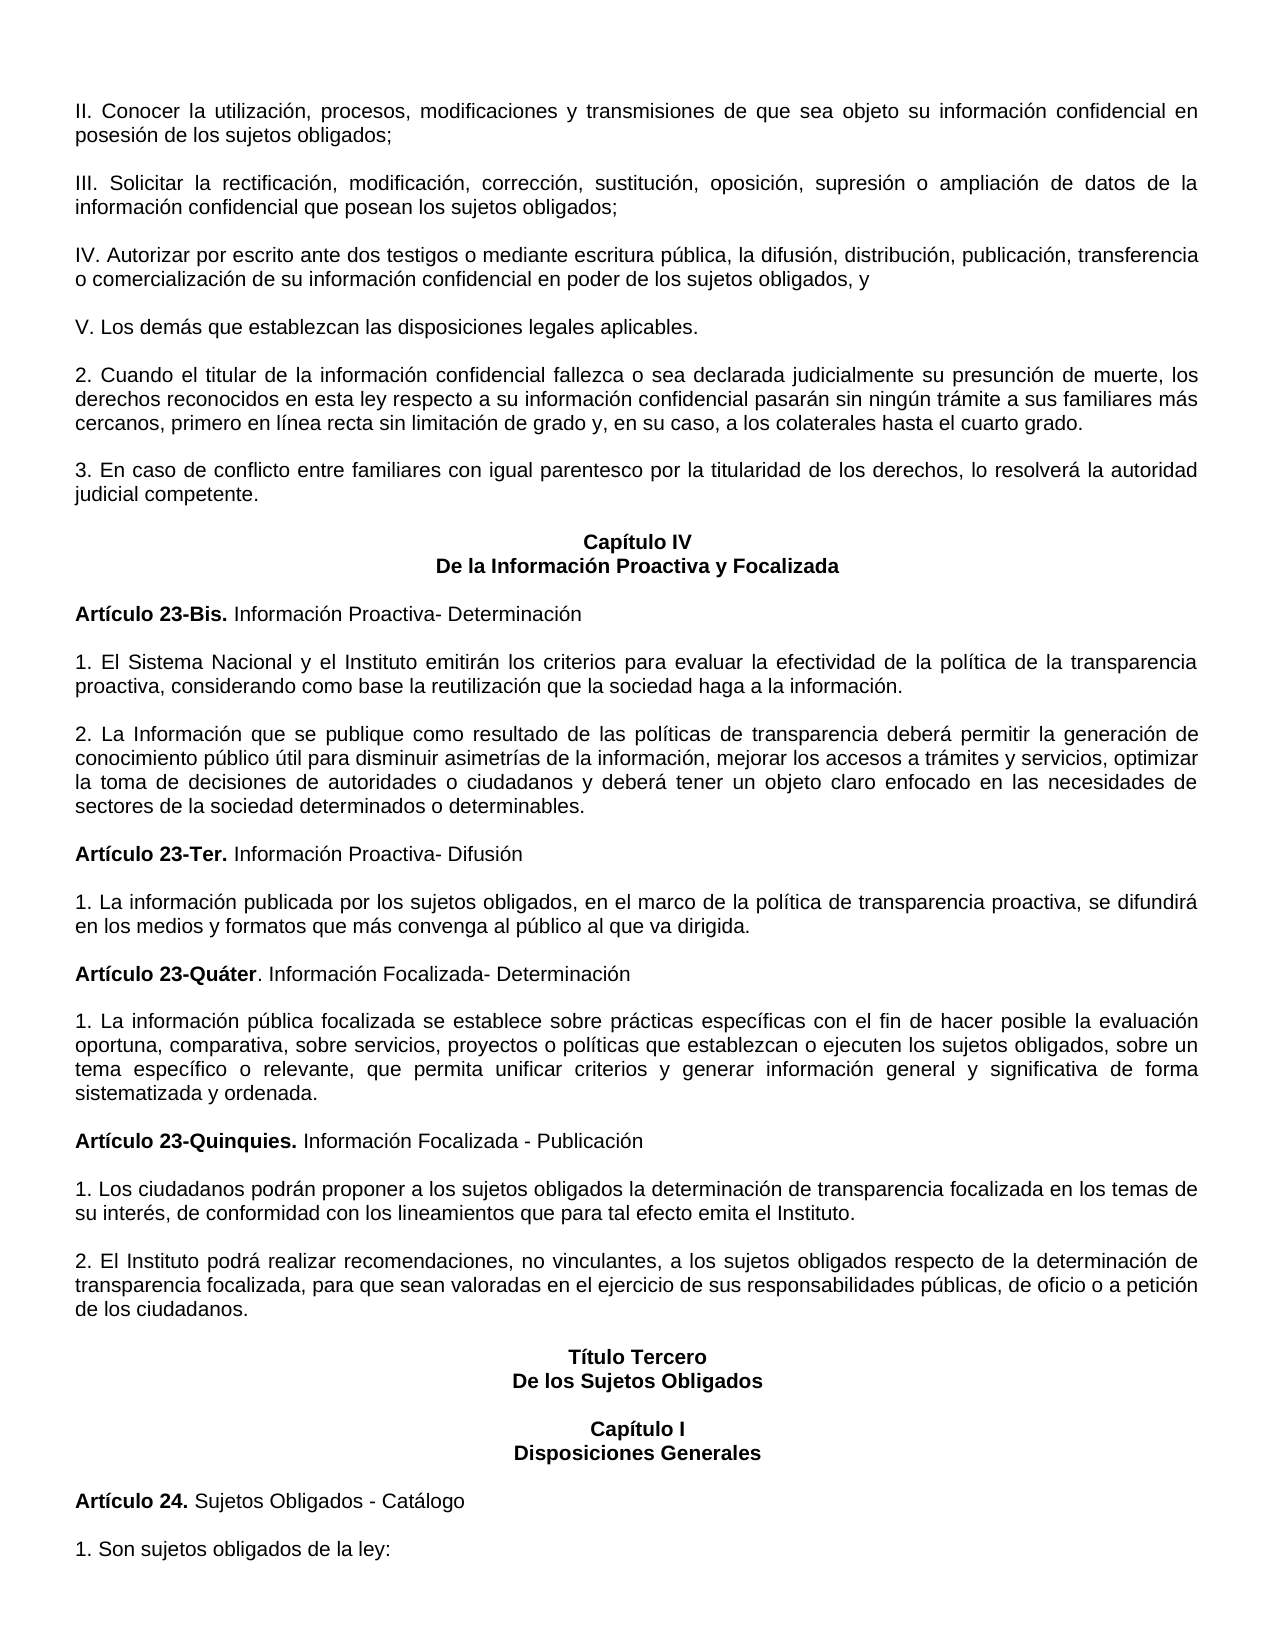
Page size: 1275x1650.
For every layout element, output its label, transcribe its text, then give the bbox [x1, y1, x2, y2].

text 1. La información publicada por los sujetos obligados, en el marco de la política de transparencia proactiva, se difundirá en los medios y formatos que más convenga al público al que va dirigida. [75, 889, 1200, 937]
text 1. La información pública focalizada se establece sobre prácticas específicas con el fin de hacer posible la evaluación oportuna, comparativa, sobre servicios, proyectos o políticas que establezcan o ejecuten los sujetos obligados, sobre un tema específico o relevante, que permita unificar criterios y generar información general y significativa de forma sistematizada y ordenada. [75, 1009, 1200, 1105]
text Artículo 23-Quinquies. Información Focalizada - Publicación [75, 1129, 1200, 1153]
text Artículo 23-Quáter. Información Focalizada- Determinación [75, 961, 1200, 985]
text 2. que se publique como resultado de las políticas de transparencia deberá permitir la generación de conocimiento público útil para disminuir asimetrías de la información, mejorar los accesos a trámites y servicios, optimizar la toma de decisiones de autoridades o ciudadanos y deberá tener un objeto claro enfocado en las necesidades de sectores de la sociedad determinados o determinables. [75, 722, 1200, 818]
text IV. Autorizar por escrito ante dos testigos o mediante escritura pública, la difusión, distribución, publicación, transferencia o comercialización de su información confidencial en poder de los sujetos obligados, y [75, 243, 1200, 291]
text De los Sujetos Obligados [75, 1369, 1200, 1393]
text Capítulo I [75, 1417, 1200, 1441]
text III. Solicitar la rectificación, modificación, corrección, sustitución, oposición, supresión o ampliación de datos de la información confidencial que posean los sujetos obligados; [75, 171, 1200, 219]
text 1. Son sujetos obligados de la ley: [75, 1536, 1200, 1560]
text V. Los demás que establezcan las disposiciones legales aplicables. [75, 314, 1200, 338]
text Capítulo IV [75, 530, 1200, 554]
text Artículo 24. Sujetos Obligados - Catálogo [75, 1488, 1200, 1512]
text De y Focalizada [75, 554, 1200, 578]
text 3. En caso de conflicto entre familiares con igual parentesco por la titularidad de los derechos, lo resolverá la autoridad judicial competente. [75, 458, 1200, 506]
text Disposiciones Generales [75, 1441, 1200, 1464]
text 1. El Sistema Nacional y el Instituto emitirán los criterios para evaluar la efectividad de la política de la transparencia proactiva, considerando como base la reutilización que la sociedad haga a la información. [75, 650, 1200, 698]
text Artículo 23-Ter. Información Proactiva- Difusión [75, 842, 1200, 866]
text Título Tercero [75, 1345, 1200, 1369]
text 1. Los ciudadanos podrán proponer a los sujetos obligados la determinación de transparencia focalizada en los temas de su interés, de conformidad con los lineamientos que para tal efecto emita el Instituto. [75, 1177, 1200, 1225]
text 2. El Instituto podrá realizar recomendaciones, no vinculantes, a los sujetos obligados respecto de la determinación de transparencia focalizada, para que sean valoradas en el ejercicio de sus responsabilidades públicas, de oficio o a petición de los ciudadanos. [75, 1249, 1200, 1321]
text Artículo 23-Bis. Información Proactiva- Determinación [75, 602, 1200, 626]
text 2. Cuando el titular de la información confidencial fallezca o sea declarada judicialmente su presunción de muerte, los derechos reconocidos en esta ley respecto a su información confidencial pasarán sin ningún trámite a sus familiares más cercanos, primero en línea recta sin limitación de grado y, en su caso, a los colaterales hasta el cuarto grado. [75, 362, 1200, 434]
text II. Conocer la utilización, procesos, modificaciones y transmisiones de que sea objeto su información confidencial en posesión de los sujetos obligados; [75, 99, 1200, 147]
